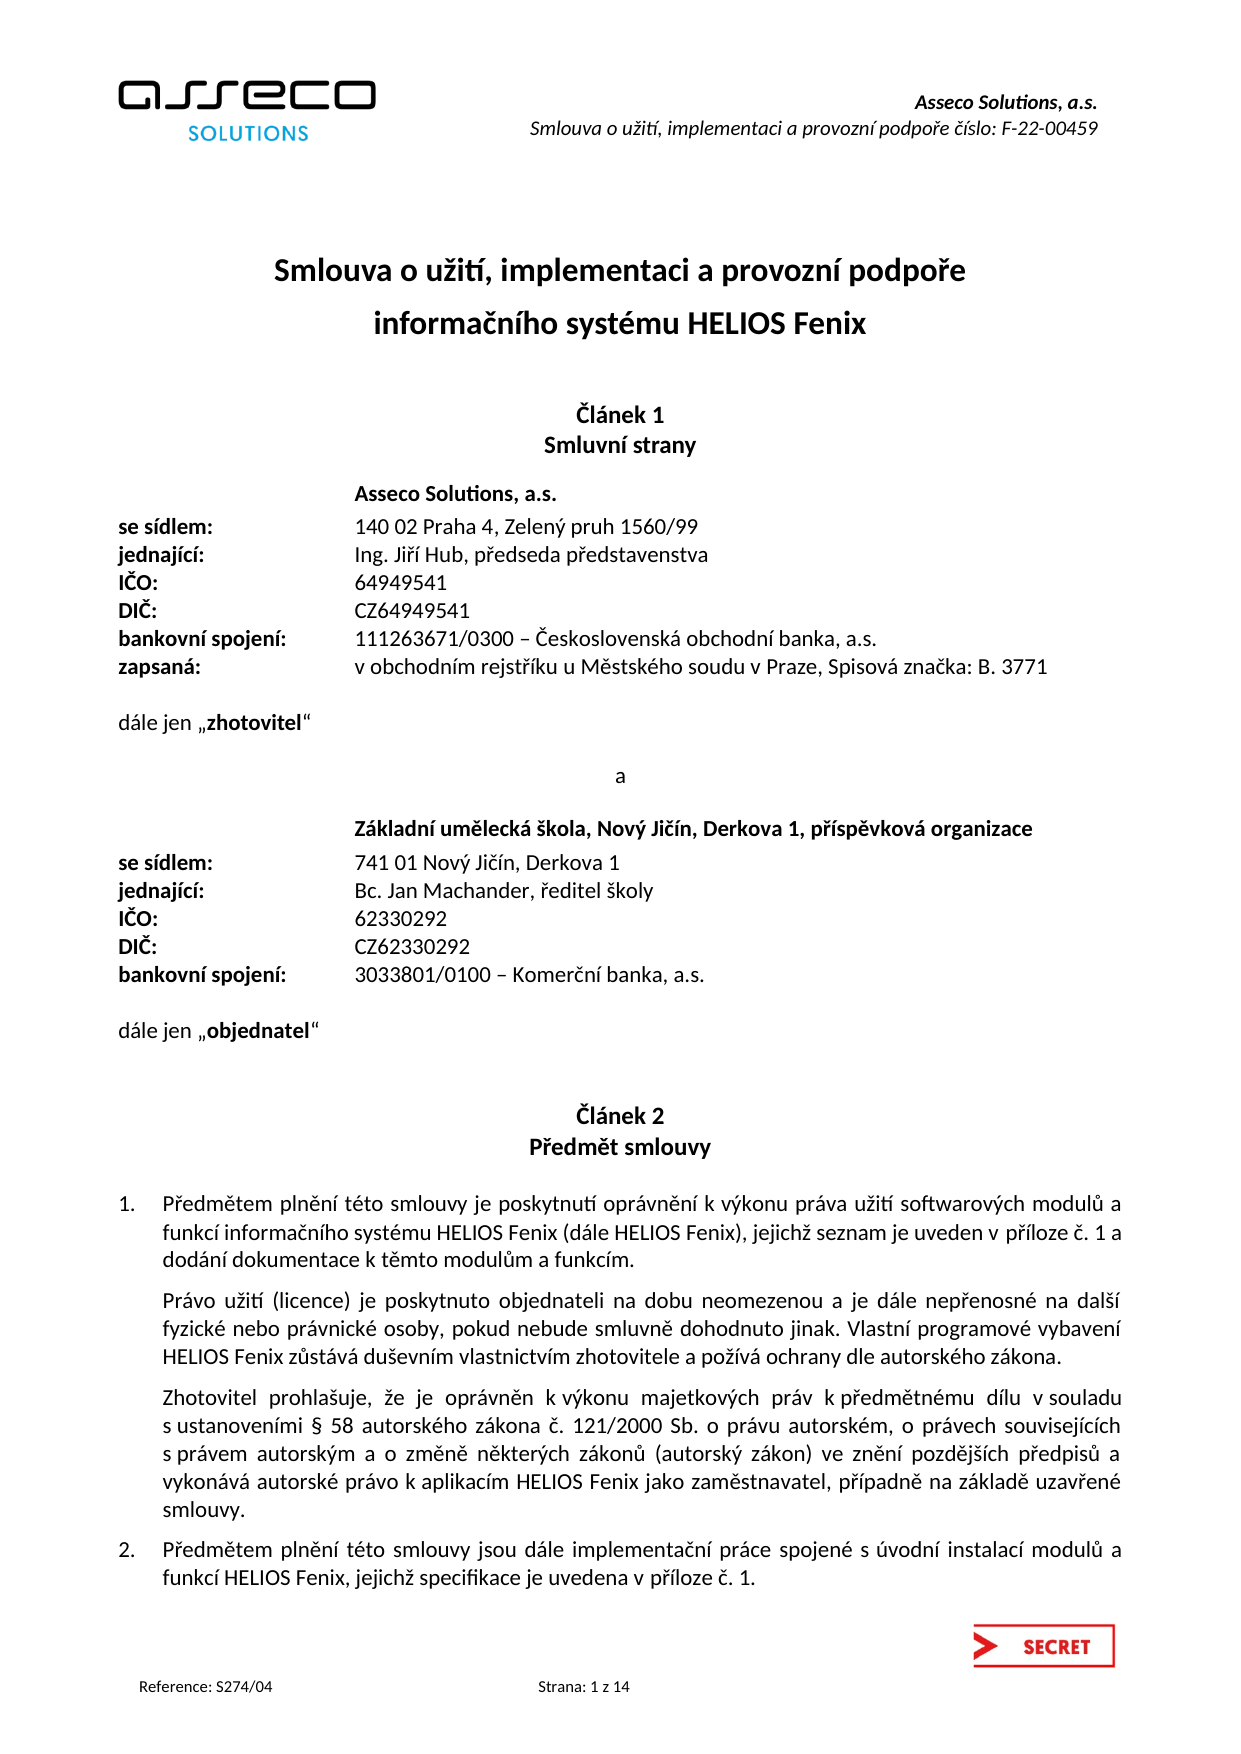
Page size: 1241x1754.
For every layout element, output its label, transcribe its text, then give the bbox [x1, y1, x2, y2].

text IČO: 62330292 [118, 904, 1122, 932]
text DIČ: CZ64949541 [118, 596, 1122, 624]
text dále jen „objednatel“ [118, 1016, 1122, 1044]
text IČO: 64949541 [118, 568, 1122, 596]
subtitle bankovní spojení: 3033801/0100 – Komerční banka, a.s. [118, 960, 1122, 988]
title Předmět smlouvy [118, 1131, 1122, 1162]
picture [118, 80, 376, 141]
text Zhotovitel prohlašuje, že je oprávněn k výkonu majetkových práv k předmětnému dílu v souladu s ustanoveními § 58 autorského zákona č. 121/2000 Sb. o právu autorském, o právech souvisejících s právem autorským a o změně některých zákonů (autorský zákon) ve znění pozdějších předpisů a vykonává autorské právo k aplikacím HELIOS Fenix jako zaměstnavatel, případně na základě uzavřené smlouvy. [162, 1383, 1122, 1523]
title informačního systému HELIOS Fenix [118, 302, 1122, 343]
text Právo užití (licence) je poskytnuto objednateli na dobu neomezenou a je dále nepřenosné na další fyzické nebo právnické osoby, pokud nebude smluvně dohodnuto jinak. Vlastní programové vybavení HELIOS Fenix zůstává duševním vlastnictvím zhotovitele a požívá ochrany dle autorského zákona. [162, 1286, 1122, 1370]
subtitle Základní umělecká škola, Nový Jičín, Derkova 1, příspěvková organizace [354, 814, 1122, 842]
title Smlouva o užití, implementaci a provozní podpoře [118, 249, 1122, 289]
picture [204, 128, 213, 138]
text bankovní spojení: 111263671/0300 – Československá obchodní banka, a.s. [118, 624, 1122, 652]
subtitle se sídlem: 741 01 Nový Jičín, Derkova 1 [118, 848, 1122, 876]
title a [118, 761, 1122, 789]
picture [973, 1616, 1123, 1676]
subtitle Asseco Solutions, a.s. [354, 485, 1122, 506]
text zapsaná: v obchodním rejstříku u Městského soudu v Praze, Spisová značka: B. 3771 [118, 652, 1122, 680]
list Předmětem plnění této smlouvy jsou dále implementační práce spojené s úvodní instalací modulů a funkcí HELIOS Fenix, jejichž specifikace je uvedena v příloze č. 1. [118, 1535, 1122, 1591]
title Smluvní strany [118, 429, 1122, 460]
text se sídlem: 140 02 Praha 4, Zelený pruh 1560/99 [118, 512, 1122, 540]
picture [286, 133, 291, 141]
text DIČ: CZ62330292 [118, 932, 1122, 960]
title Článek 1 [118, 399, 1122, 429]
subtitle jednající: Bc. Jan Machander, ředitel školy [118, 876, 1122, 904]
title dále jen „zhotovitel“ [118, 708, 1122, 736]
text jednající: Ing. Jiří Hub, předseda představenstva [118, 540, 1122, 568]
title Článek 2 [118, 1101, 1122, 1131]
picture [267, 128, 276, 138]
list Předmětem plnění této smlouvy je poskytnutí oprávnění k výkonu práva užití softwarových modulů a funkcí informačního systému HELIOS Fenix (dále HELIOS Fenix), jejichž seznam je uveden v příloze č. dodání dokumentace k těmto modulům a funkcím. [118, 1189, 1122, 1274]
